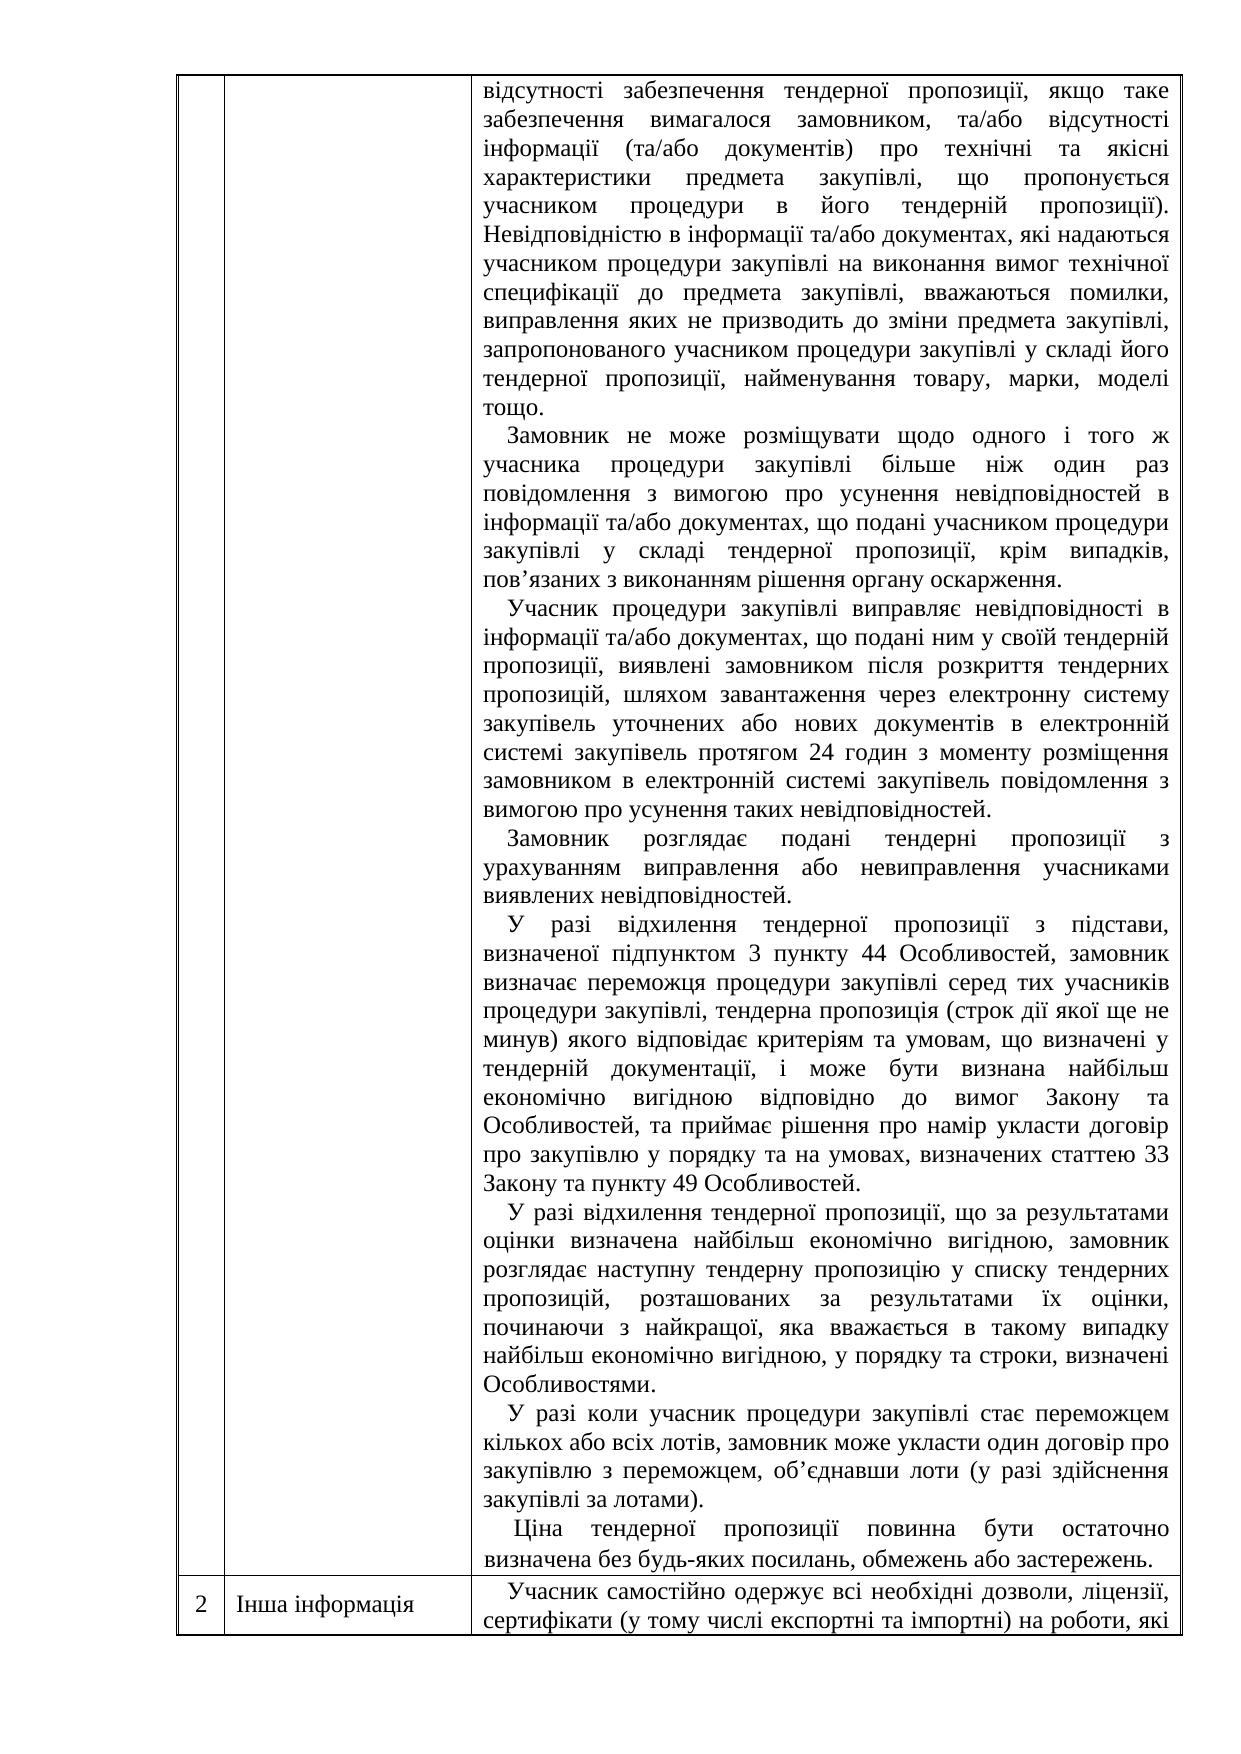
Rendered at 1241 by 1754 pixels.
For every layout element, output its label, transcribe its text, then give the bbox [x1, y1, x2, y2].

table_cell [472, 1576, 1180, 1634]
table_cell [472, 76, 1180, 1575]
table_cell 2 [179, 1576, 224, 1634]
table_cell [225, 76, 471, 1575]
table_cell Інша інформація [225, 1576, 471, 1634]
table_cell 1 [179, 76, 224, 1575]
